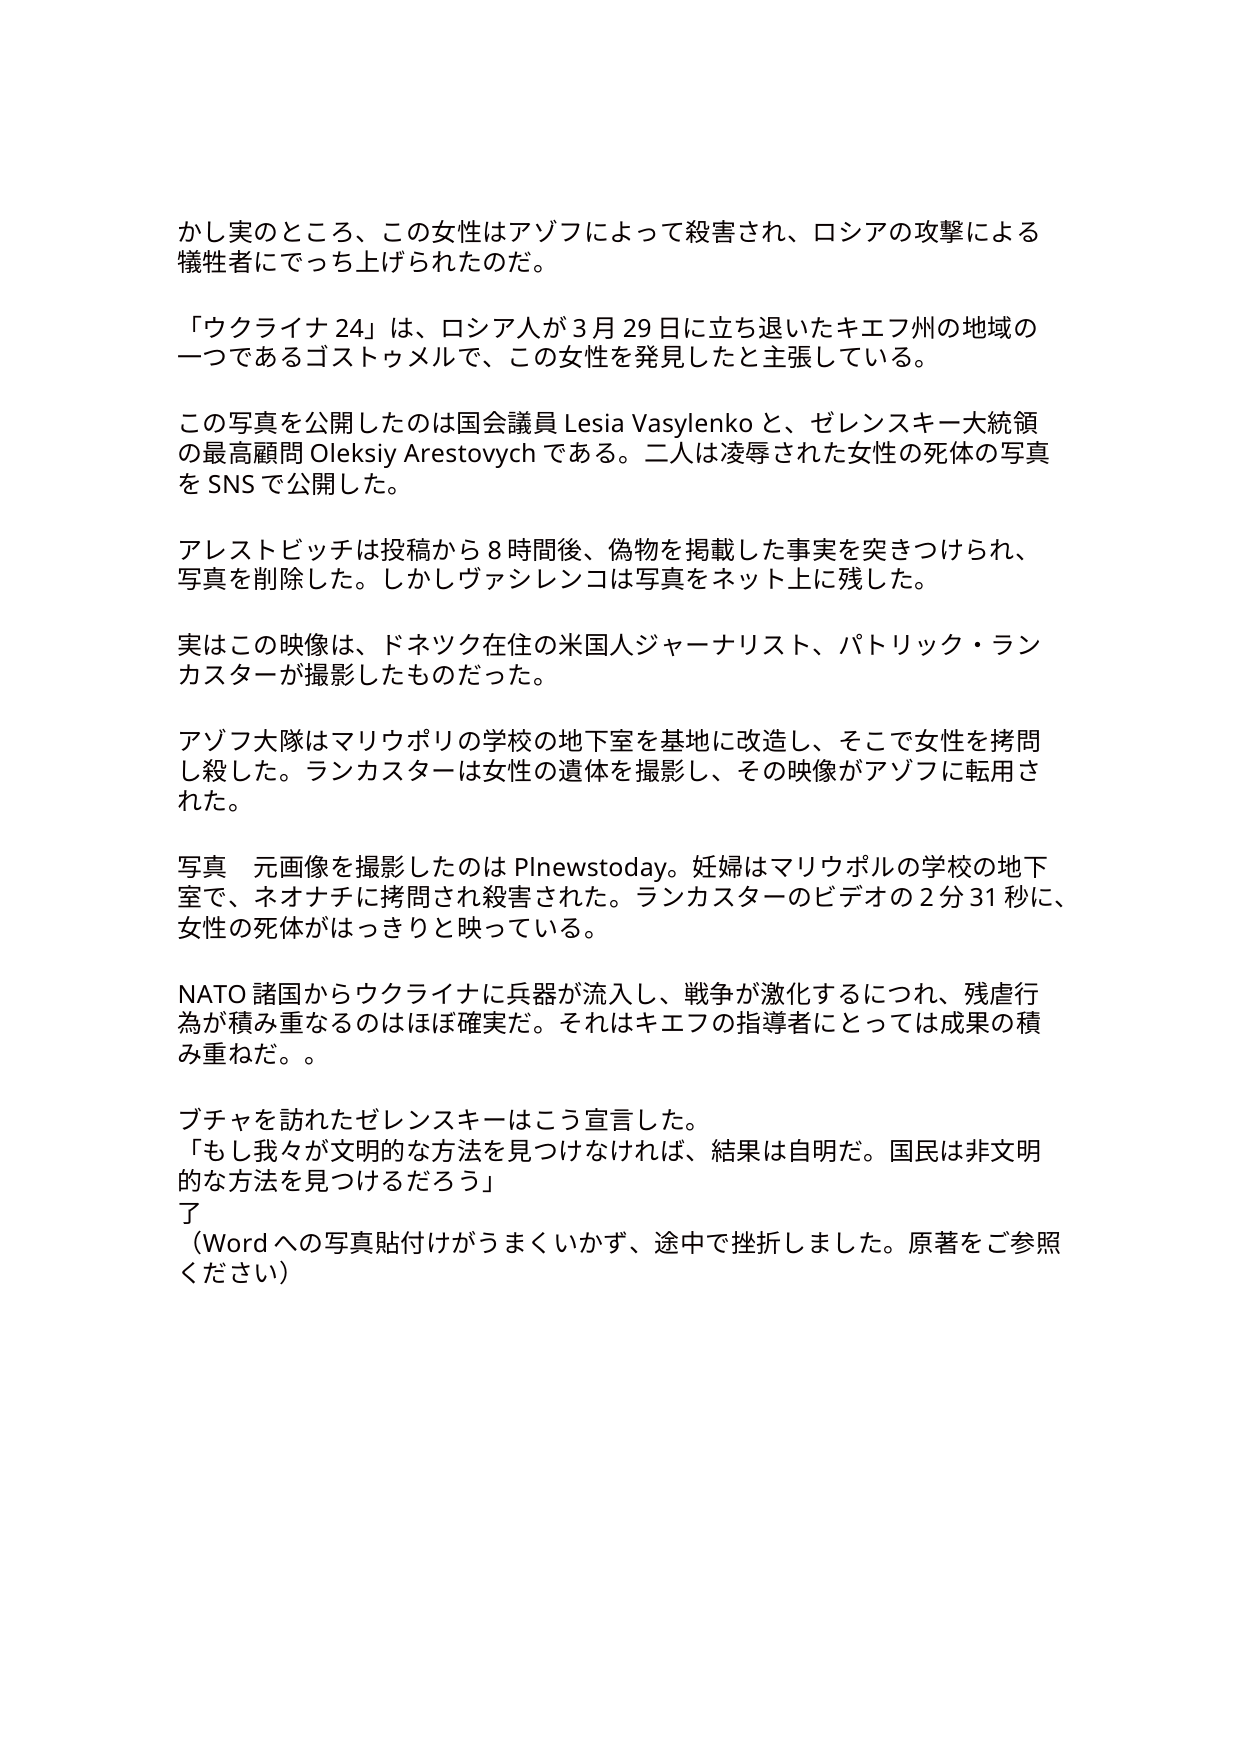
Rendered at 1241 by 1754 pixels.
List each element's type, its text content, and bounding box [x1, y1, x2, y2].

text 了 [177, 1197, 1063, 1228]
text 「ウクライナ24」は、ロシア人が3月29日に立ち退いたキエフ州の地域の一つであるゴストゥメルで、この女性を発見したと主張している。 [177, 312, 1063, 374]
text 写真 元画像を撮影したのは Plnewstoday。妊婦はマリウポルの学校の地下室で、ネオナチに拷問され殺害された。ランカスターのビデオの2分31秒に、女性の死体がはっきりと映っている。 [177, 852, 1063, 944]
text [177, 217, 1063, 278]
text ブチャを訪れたゼレンスキーはこう宣言した。 [177, 1105, 1063, 1136]
text この写真を公開したのは国会議員Lesia Vasylenkoと、ゼレンスキー大統領の最高顧問Oleksiy Arestovychである。二人は凌辱された女性の死体の写真をSNSで公開した。 [177, 408, 1063, 500]
text 「もし我々が文明的な方法を見つけなければ、結果は自明だ。国民は非文明的な方法を見つけるだろう」 [177, 1136, 1063, 1197]
text NATO諸国からウクライナに兵器が流入し、戦争が激化するにつれ、残虐行為が積み重なるのはほぼ確実だ。それはキエフの指導者にとっては成果の積み重ねだ。。 [177, 979, 1063, 1071]
text アレストビッチは投稿から8時間後、偽物を掲載した事実を突きつけられ、写真を削除した。しかしヴァシレンコは写真をネット上に残した。 [177, 534, 1063, 596]
text アゾフ大隊はマリウポリの学校の地下室を基地に改造し、そこで女性を拷問し殺した。ランカスターは女性の遺体を撮影し、その映像がアゾフに転用された。 [177, 726, 1063, 818]
text （Wordへの写真貼付けがうまくいかず、途中で挫折しました。原著をご参照ください） [177, 1228, 1063, 1290]
text 実はこの映像は、ドネツク在住の米国人ジャーナリスト、パトリック・ランカスターが撮影したものだった。 [177, 630, 1063, 692]
